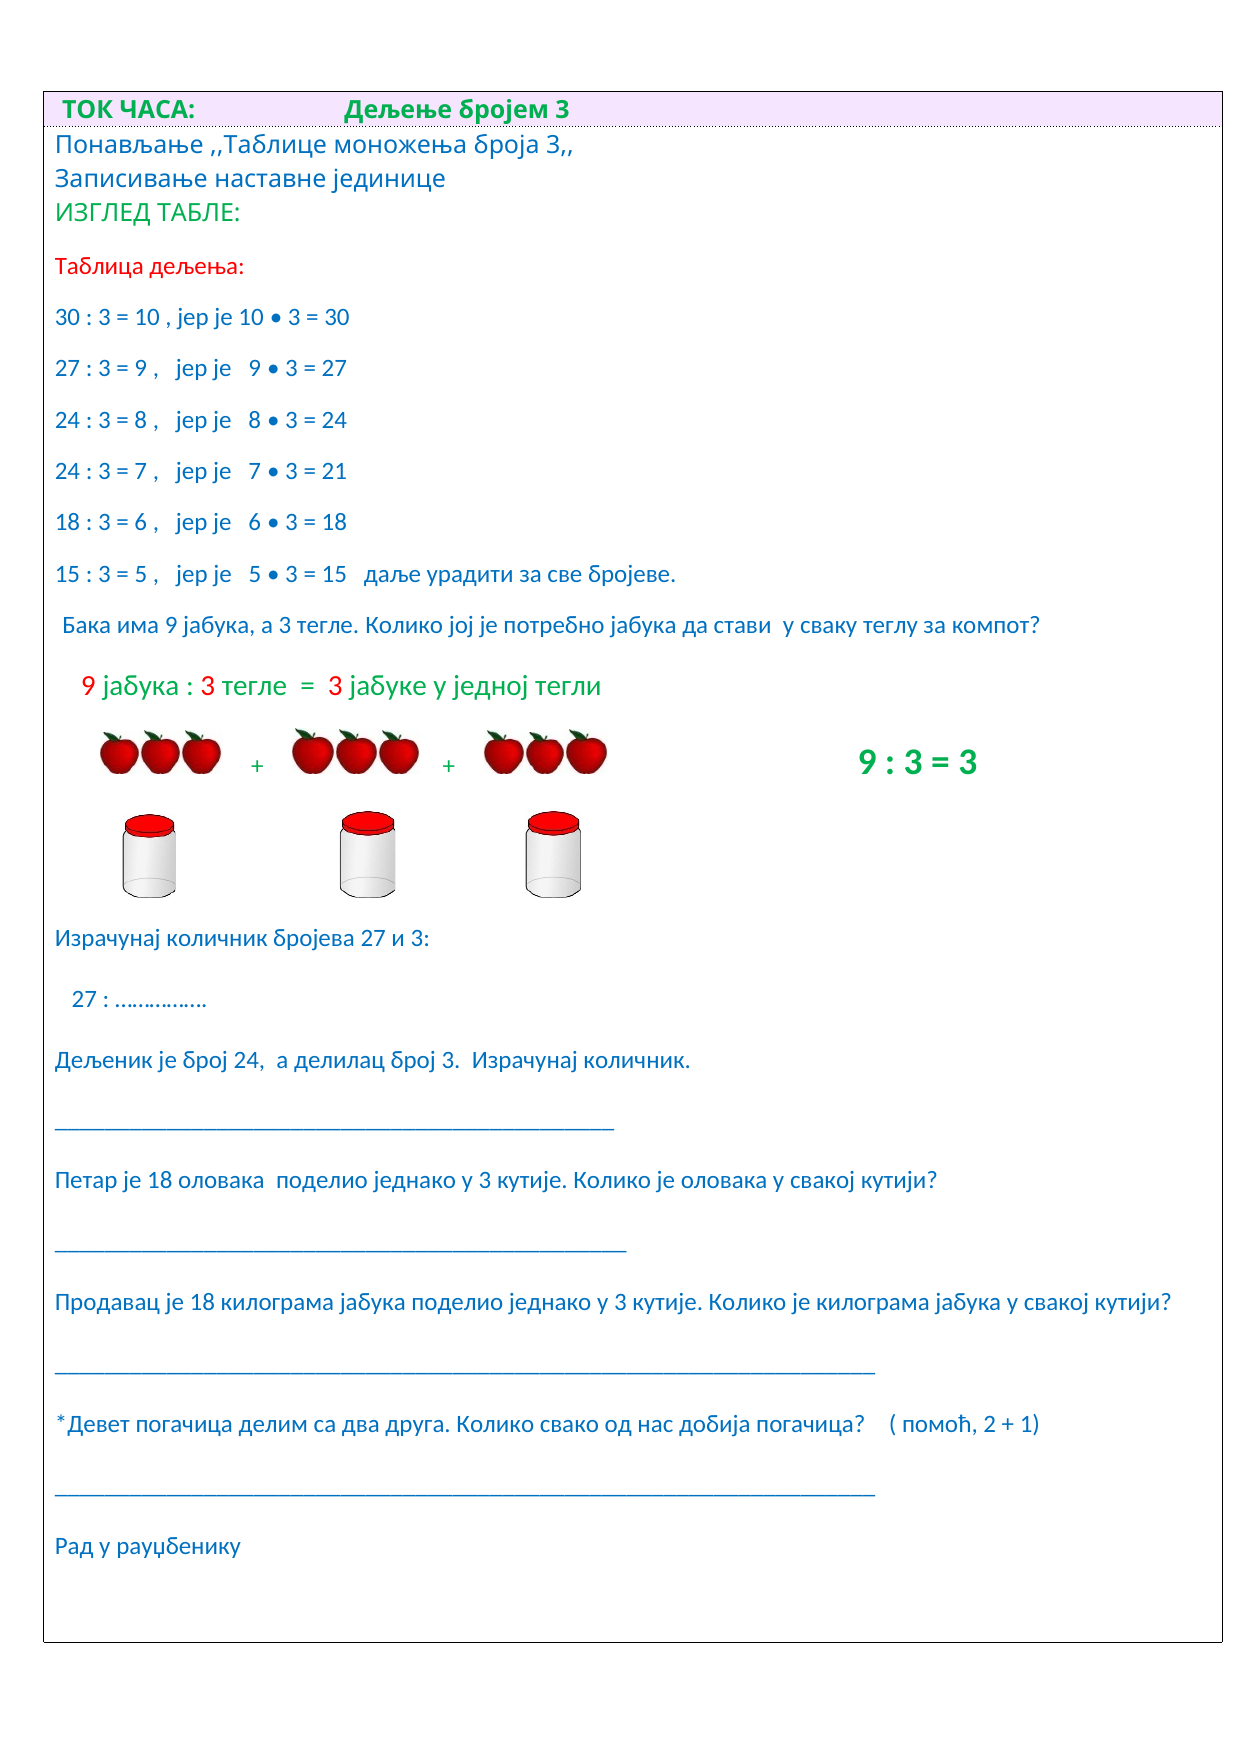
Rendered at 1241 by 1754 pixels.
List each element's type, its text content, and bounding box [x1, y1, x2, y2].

table_header Т ТОК ЧАСА: Дељење бројем 3 [44, 92, 1222, 126]
picture [291, 728, 420, 774]
picture [122, 814, 176, 898]
table_cell Понављање ,,Таблице моножења броја 3,, Записивање наставне јединице ИЗГЛЕД ТАБЛЕ: Таблица дељења: 30 : 3 = 10 , јер је 10 • 3 = 30 27 : 3 = 9 , јер је 9 • 3 = 27 24 : 3 = 8 , јер је 8 • 3 = 24 24 : 3 = 7 , јер је 7 • 3 = 21 18 : 3 = 6 , јер је 6 • 3 = 18 15 : 3 = 5 , јер је 5 • 3 = 15 даље урадити за све бројеве. Бака има 9 јабука, а 3 тегле. Колико јој је потребно јабука да стави у сваку теглу за компот? 9 јабука : 3 тегле = 3 јабуке у једној тегли + + 9 : 3 = 3 Израчунај количник бројева 27 и 3: 27 : ……………. Дељеник је број 24, а делилац број 3. Израчунај количник. _____________________________________________ Петар је 18 оловака поделио једнако у 3 кутије. Колико је оловака у свакој кутији? ______________________________________________ Продавац је 18 килограма јабука поделио једнако у 3 кутије. Колико је килограма јабука у свакој кутији? __________________________________________________________________ *Девет погачица делим са два друга. Колико свако од нас добија погачица? ( помоћ, 2 + 1) __________________________________________________________________ Рад у рауџбенику [44, 126, 1222, 1642]
picture [483, 729, 609, 774]
picture [339, 811, 396, 898]
picture [525, 811, 581, 898]
picture [99, 730, 223, 774]
